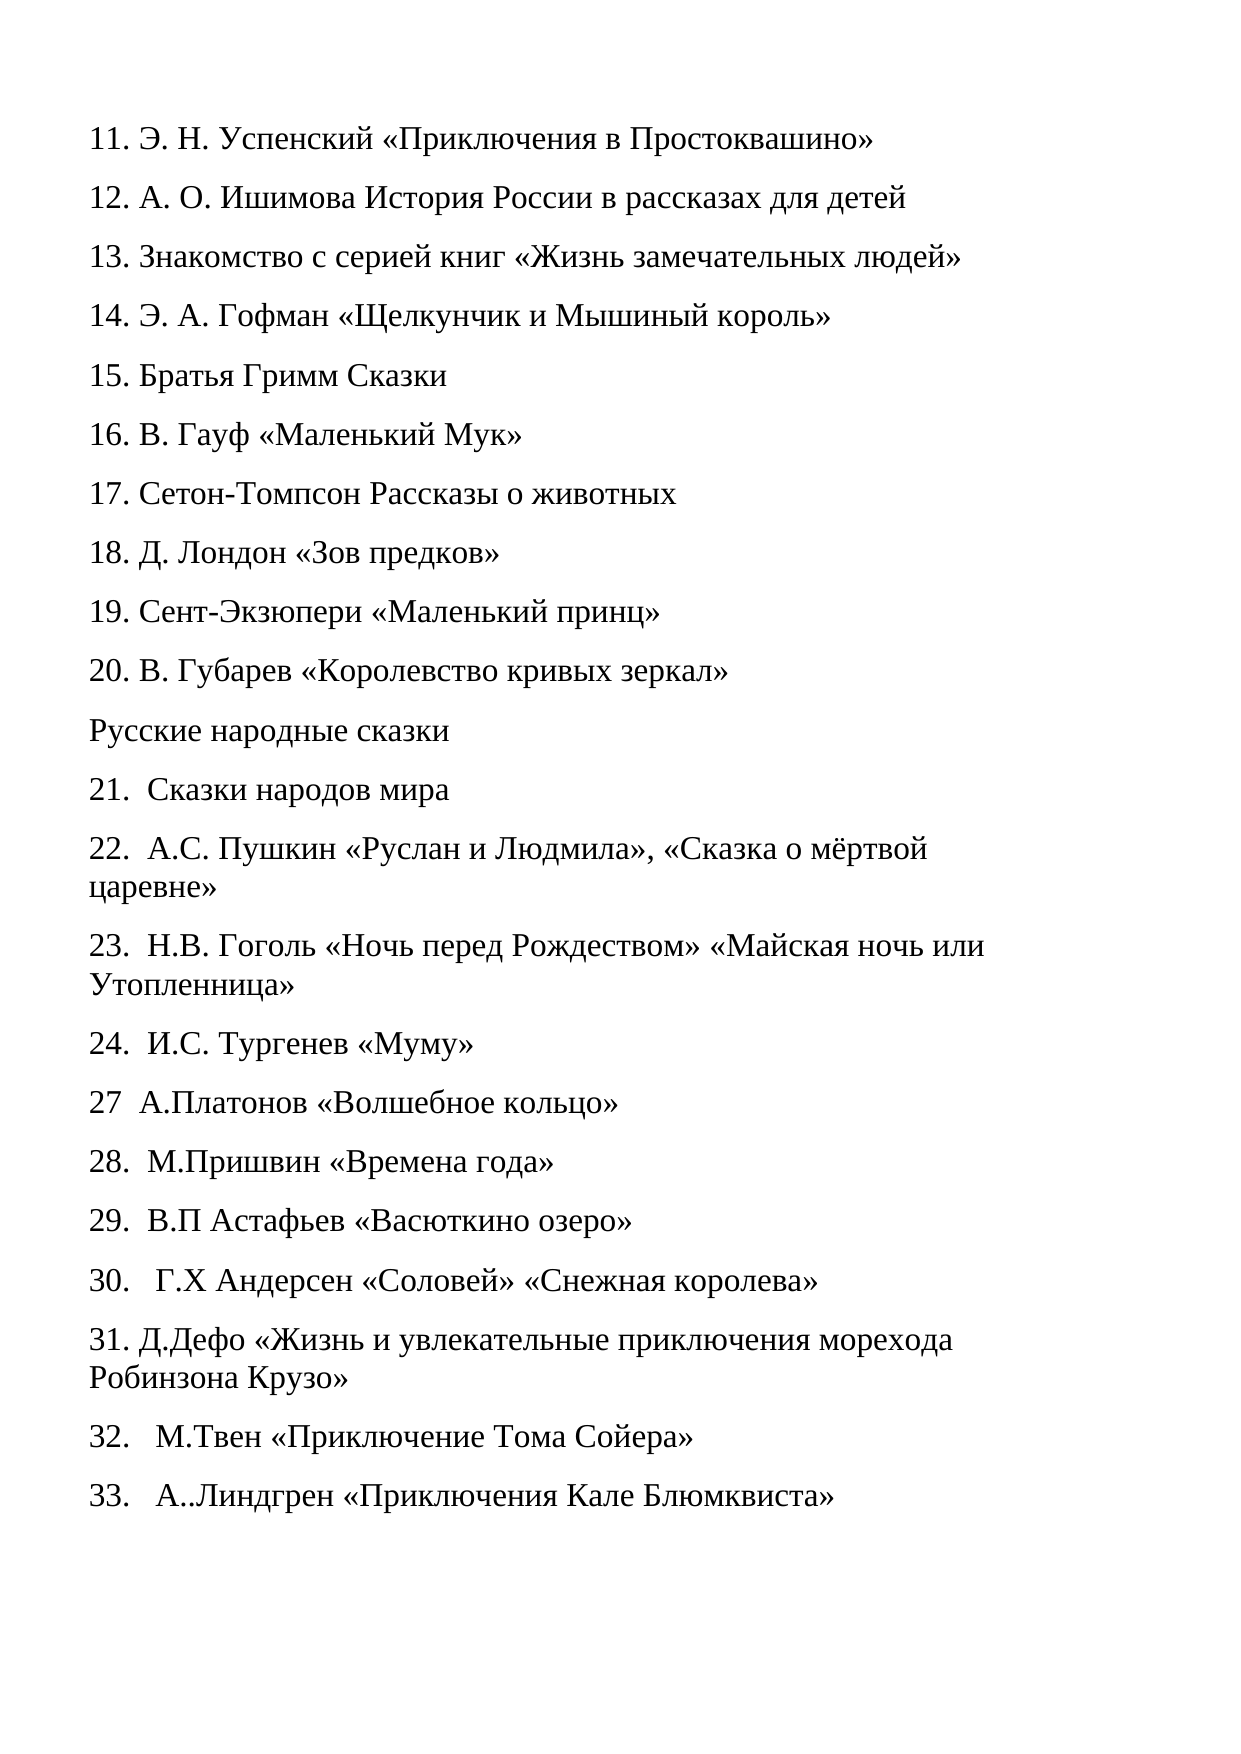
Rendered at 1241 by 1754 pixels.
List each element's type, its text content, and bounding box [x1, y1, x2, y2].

text 28. М.Пришвин «Времена года» [88, 1141, 1063, 1180]
text 11. Э. Н. Успенский «Приключения в Простоквашино» [88, 118, 1063, 156]
text 29. В.П Астафьев «Васюткино озеро» [88, 1201, 1063, 1239]
text 27 А.Платонов «Волшебное кольцо» [88, 1082, 1063, 1121]
text Русские народные сказки [88, 710, 1063, 748]
text 31. Д.Дефо «Жизнь и увлекательные приключения морехода Робинзона Крузо» [88, 1319, 1063, 1396]
text 23. Н.В. Гоголь «Ночь перед Рождеством» «Майская ночь или Утопленница» [88, 926, 1063, 1002]
text 16. В. Гауф «Маленький Мук» [88, 414, 1063, 452]
text 19. Сент-Экзюпери «Маленький принц» [88, 591, 1063, 630]
text 18. Д. Лондон «Зов предков» [88, 532, 1063, 571]
text 33. А..Линдгрен «Приключения Кале Блюмквиста» [88, 1476, 1063, 1514]
text 24. И.С. Тургенев «Муму» [88, 1023, 1063, 1061]
text 15. Братья Гримм Сказки [88, 355, 1063, 393]
text 17. Сетон-Томпсон Рассказы о животных [88, 473, 1063, 511]
text 22. А.С. Пушкин «Руслан и Людмила», «Сказка о мёртвой царевне» [88, 828, 1063, 905]
text 30. Г.Х Андерсен «Соловей» «Снежная королева» [88, 1260, 1063, 1298]
text 21. Сказки народов мира [88, 769, 1063, 807]
text 32. М.Твен «Приключение Тома Сойера» [88, 1416, 1063, 1455]
text 12. А. О. Ишимова История России в рассказах для детей [88, 177, 1063, 216]
text 14. Э. А. Гофман «Щелкунчик и Мышиный король» [88, 296, 1063, 334]
text 20. В. Губарев «Королевство кривых зеркал» [88, 651, 1063, 689]
text 13. Знакомство с серией книг «Жизнь замечательных людей» [88, 236, 1063, 275]
